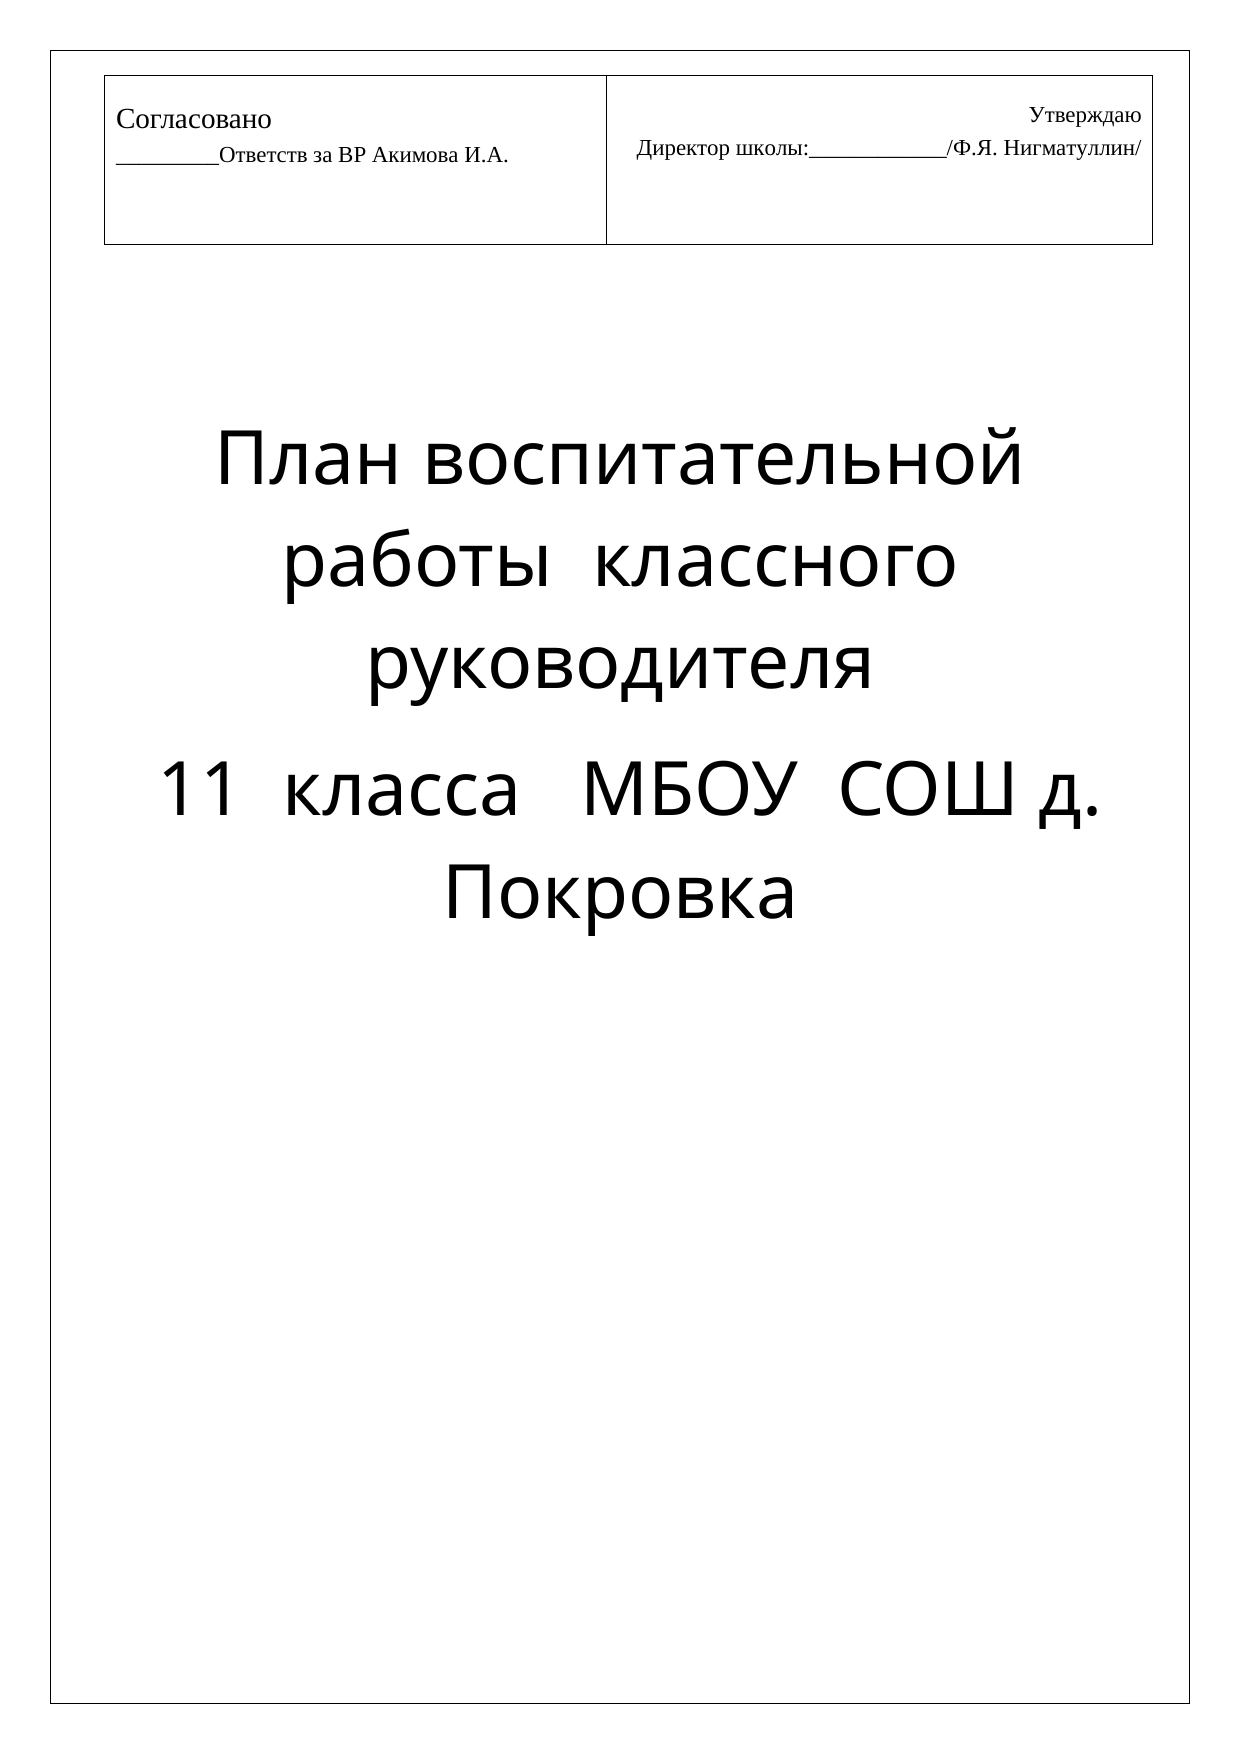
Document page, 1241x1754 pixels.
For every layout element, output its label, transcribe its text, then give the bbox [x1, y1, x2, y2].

subtitle 11 класса МБОУ СОШ д. Покровка [75, 736, 1165, 940]
table_header Согласовано _________Ответств за ВР Акимова И.А. [105, 76, 606, 244]
subtitle План воспитательной работы классного руководителя [75, 404, 1165, 711]
table_header Утверждаю Директор школы:____________/Ф.Я. Нигматуллин/ [607, 76, 1152, 244]
